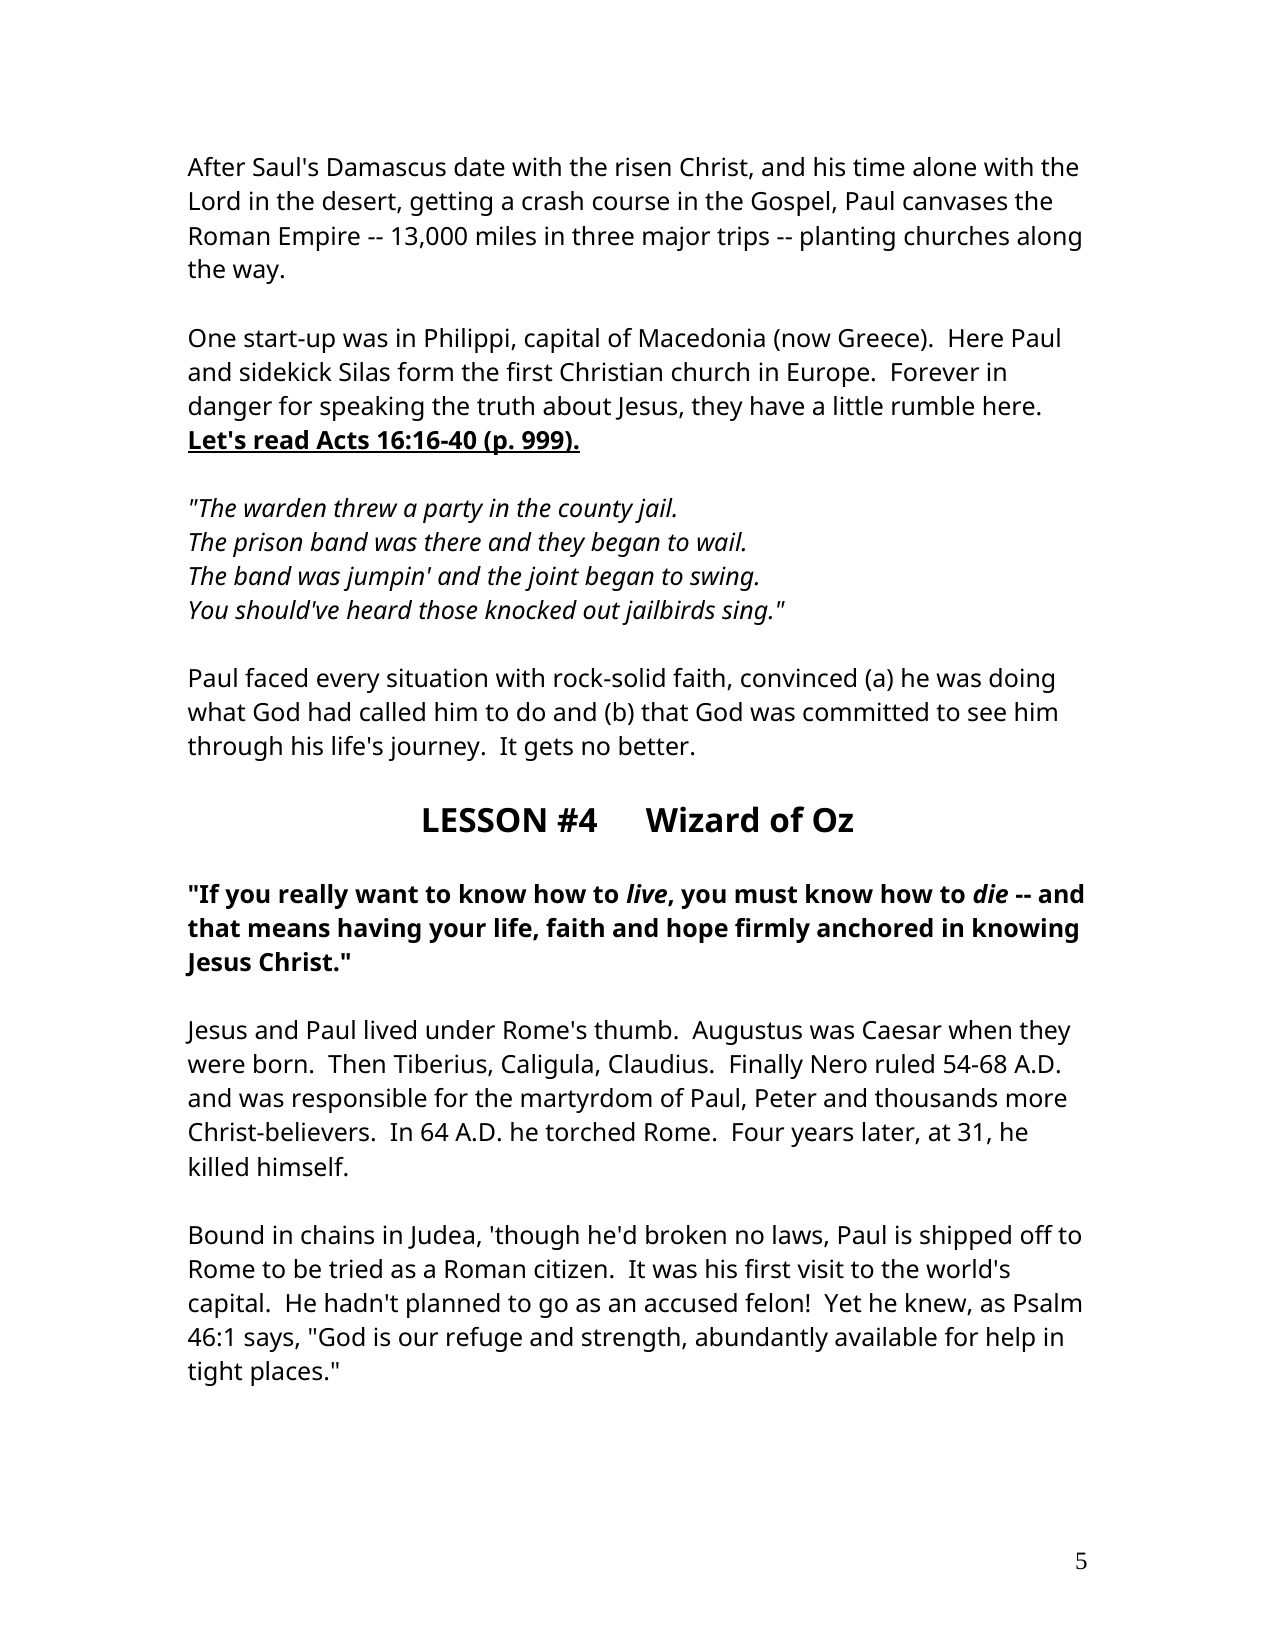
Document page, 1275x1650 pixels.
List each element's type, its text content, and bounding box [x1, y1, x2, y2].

text Paul faced every situation with rock-solid faith, convinced (a) he was doing what God had called him to do and (b) that God was committed to see him through his life's journey. It gets no better. [187, 661, 1087, 763]
text One start-up was in Philippi, capital of Macedonia (now Greece). Here Paul and sidekick Silas form the first Christian church in Europe. Forever in danger for speaking the truth about Jesus, they have a little rumble here. Let's read Acts 16:16-40 (p. 999). [187, 320, 1087, 457]
text LESSON #4 Wizard of Oz [187, 797, 1087, 843]
text The band was jumpin' and the joint began to swing. [187, 559, 1087, 593]
text You should've heard those knocked out jailbirds sing." [187, 593, 1087, 627]
text "The warden threw a party in the county jail. [187, 491, 1087, 525]
text "If you really want to know how to live, you must know how to die -- and that means having your life, faith and hope firmly anchored in knowing Jesus Christ." [187, 877, 1087, 979]
text Jesus and Paul lived under Rome's thumb. Augustus was Caesar when they were born. Then Tiberius, Caligula, Claudius. Finally Nero ruled 54-68 A.D. and was responsible for the martyrdom of Paul, Peter and thousands more Christ-believers. In 64 A.D. he torched Rome. Four years later, at 31, he killed himself. [187, 1013, 1087, 1183]
text After Saul's Damascus date with the risen Christ, and his time alone with the Lord in the desert, getting a crash course in the Gospel, Paul canvases the Roman Empire -- 13,000 miles in three major trips -- planting churches along the way. [187, 150, 1087, 286]
text The prison band was there and they began to wail. [187, 525, 1087, 559]
text Bound in chains in Judea, 'though he'd broken no laws, Paul is shipped off to Rome to be tried as a Roman citizen. It was his first visit to the world's capital. He hadn't planned to go as an accused felon! Yet he knew, as Psalm 46:1 says, "God is our refuge and strength, abundantly available for help in tight places." [187, 1217, 1087, 1388]
